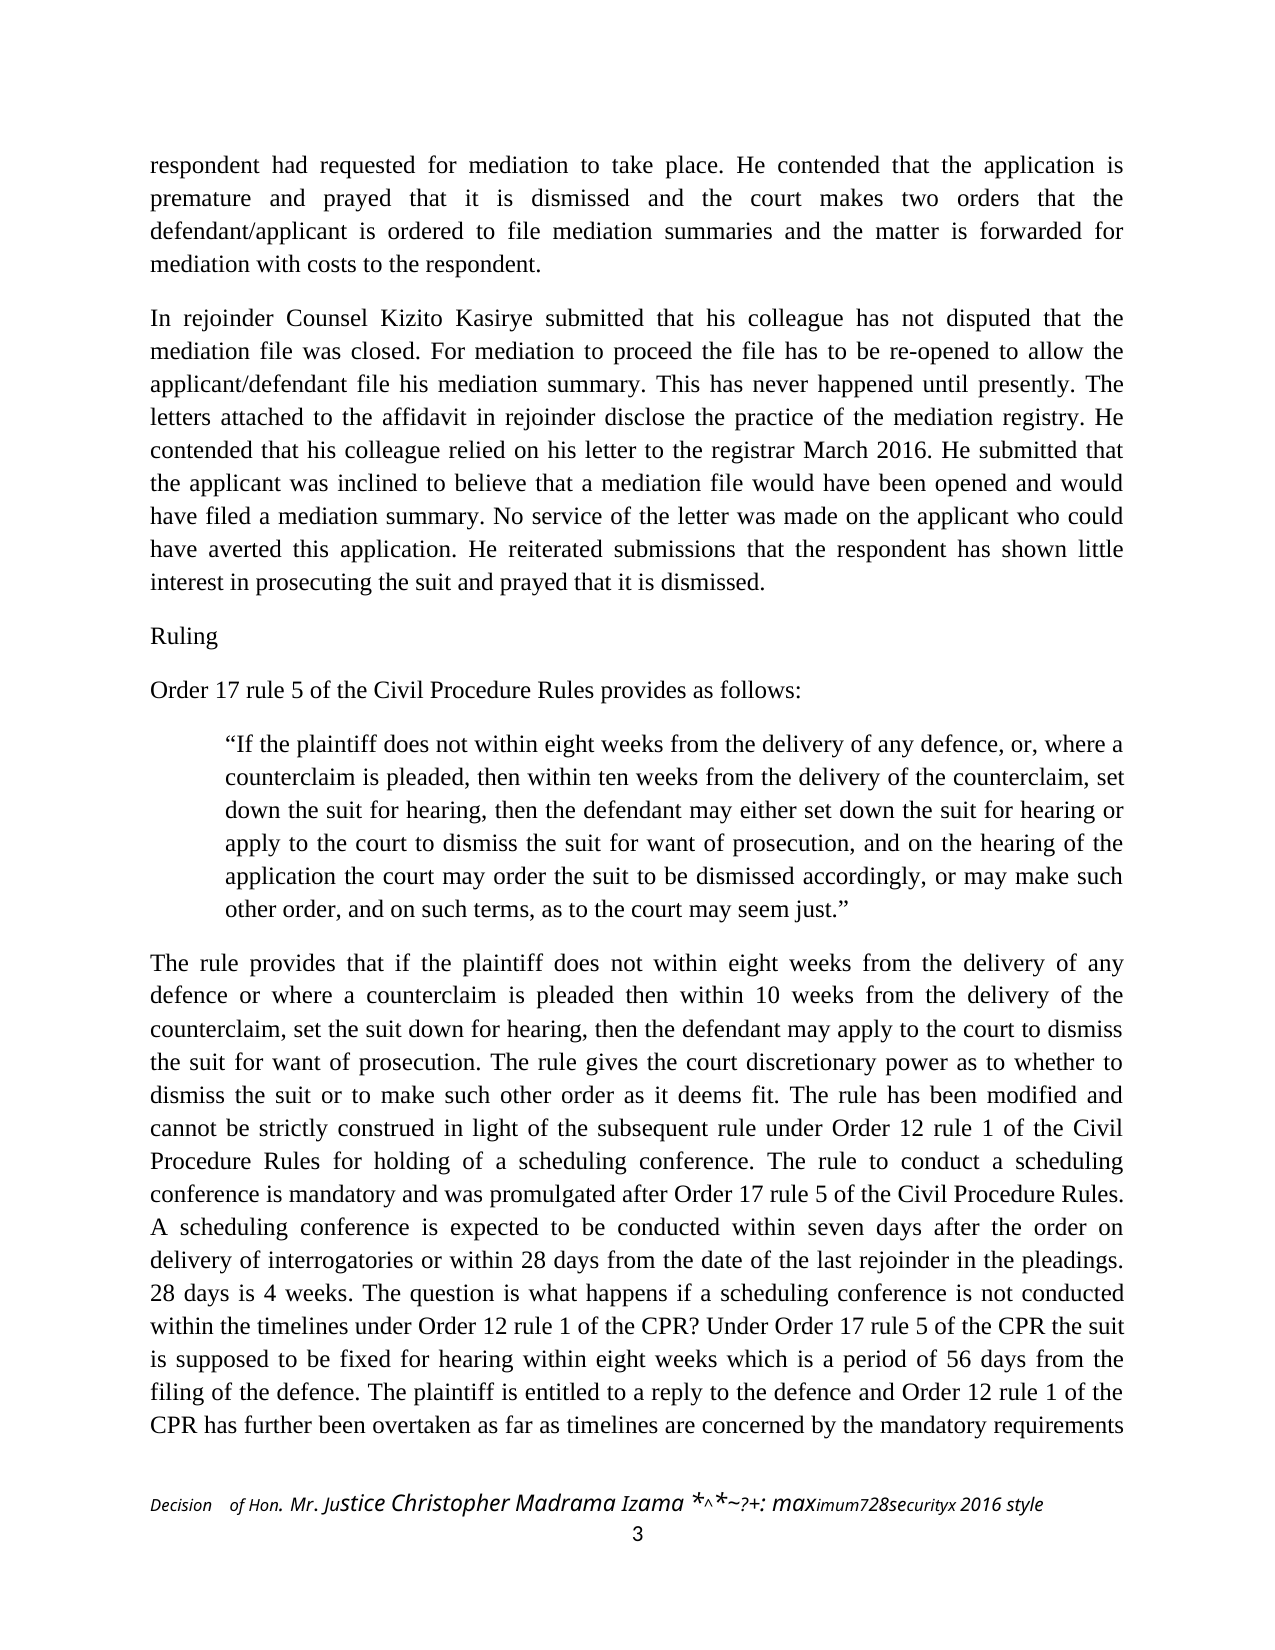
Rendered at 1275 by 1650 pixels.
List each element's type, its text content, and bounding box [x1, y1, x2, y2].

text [150, 150, 1125, 278]
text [150, 948, 1125, 1439]
text “If the plaintiff does not within eight weeks from the delivery of any defence, or, where a counterclaim is pleaded, then within ten weeks from the delivery of the counterclaim, set down the suit for hearing, then the defendant may either set down the suit for hearing or apply to the court to dismiss the suit for want of prosecution, and on the hearing of the application the court may order the suit to be dismissed accordingly, or may make such other order, and on such terms, as to the court may seem just.” [225, 729, 1125, 922]
text Order 17 rule 5 of the Civil Procedure Rules provides as follows: [150, 675, 1125, 703]
text In rejoinder Counsel Kizito Kasirye submitted that his colleague has not disputed that the mediation file was closed. For mediation to proceed the file has to be re-opened to allow the applicant/defendant file his mediation summary. This has never happened until presently. The letters attached to the affidavit in rejoinder disclose the practice of the mediation registry. He contended that his colleague relied on his letter to the registrar March 2016. He submitted that the applicant was inclined to believe that a mediation file would have been opened and would have filed a mediation summary. No service of the letter was made on the applicant who could have averted this application. He reiterated submissions that the respondent has shown little interest in prosecuting the suit and prayed that it is dismissed. [150, 303, 1125, 596]
text Ruling [150, 621, 1125, 650]
